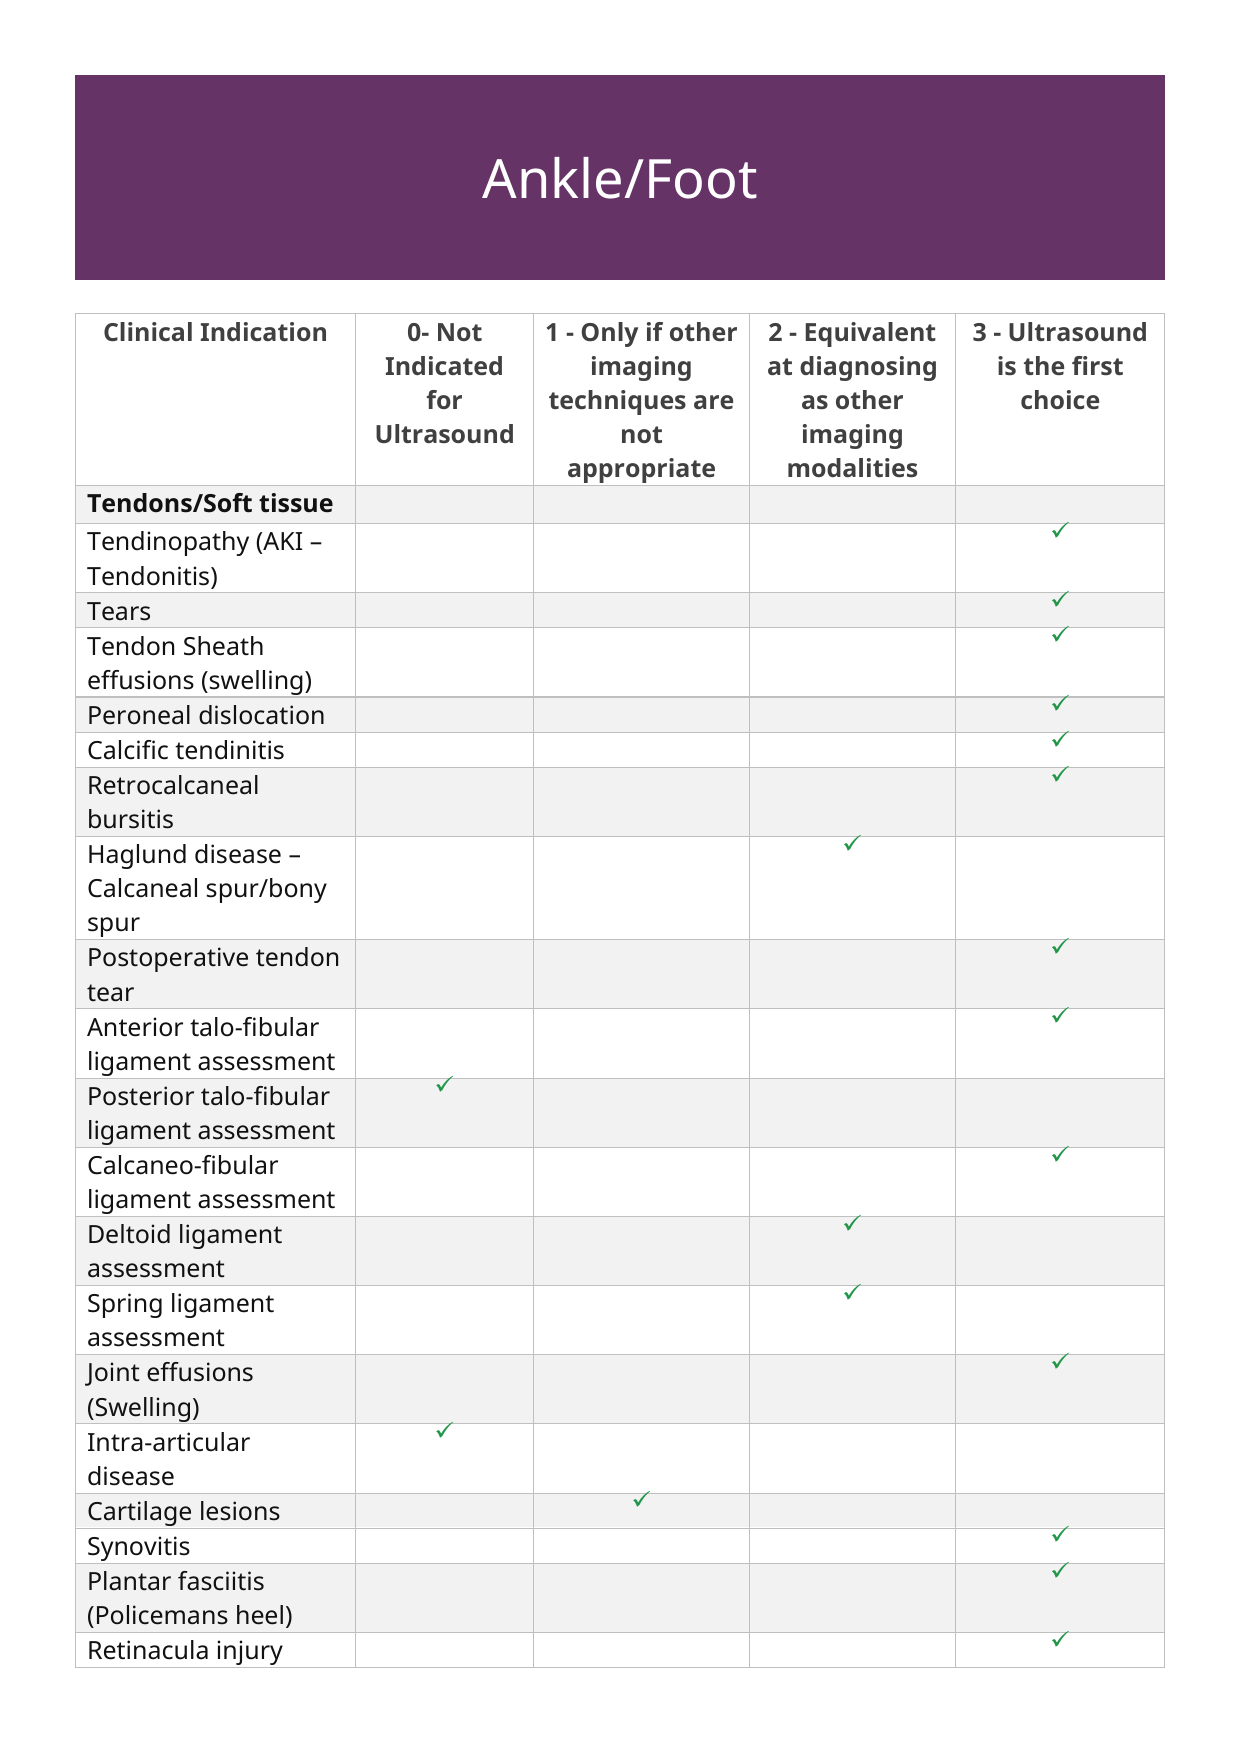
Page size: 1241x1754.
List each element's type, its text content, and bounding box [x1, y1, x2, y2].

table_cell [356, 628, 533, 696]
table_header 0- Not Indicated for Ultrasound [356, 314, 533, 485]
table_cell [750, 768, 955, 836]
table_cell Haglund disease – Calcaneal spur/bony spur [76, 837, 355, 939]
table_cell [356, 1217, 533, 1285]
table_cell [750, 837, 955, 939]
table_cell [956, 1286, 1164, 1354]
table_header 1 - Only if other imaging techniques are not appropriate [534, 314, 749, 485]
table_cell [956, 593, 1164, 627]
table_cell [534, 1286, 749, 1354]
table_cell [750, 1633, 955, 1667]
table_cell [534, 628, 749, 696]
table_cell [956, 1009, 1164, 1077]
table_cell [356, 1494, 533, 1527]
table_cell [956, 486, 1164, 523]
table_cell Posterior talo-fibular ligament assessment [76, 1079, 355, 1147]
table_cell [750, 1529, 955, 1563]
table_cell [356, 1424, 533, 1492]
table_cell [534, 1079, 749, 1147]
table_cell [356, 733, 533, 767]
table_cell Tendons/Soft tissue [76, 486, 355, 523]
table_cell [956, 628, 1164, 696]
table_cell [356, 1633, 533, 1667]
table_cell [534, 1529, 749, 1563]
table_cell [534, 1355, 749, 1423]
table_cell Anterior talo-fibular ligament assessment [76, 1009, 355, 1077]
table_cell [956, 837, 1164, 939]
table_cell [534, 733, 749, 767]
table_cell Cartilage lesions [76, 1494, 355, 1527]
table_cell [750, 1355, 955, 1423]
table_cell [356, 1529, 533, 1563]
table_cell [534, 1564, 749, 1632]
table_cell [356, 1009, 533, 1077]
table_cell [956, 1148, 1164, 1216]
table_cell [750, 628, 955, 696]
table_cell [956, 940, 1164, 1008]
table_cell [534, 1633, 749, 1667]
subtitle Ankle/Foot [75, 76, 1165, 279]
table_cell Postoperative tendon tear [76, 940, 355, 1008]
table_cell [956, 733, 1164, 767]
table_cell [356, 1148, 533, 1216]
table_cell [956, 1633, 1164, 1667]
table_cell [956, 768, 1164, 836]
table_cell [750, 1217, 955, 1285]
table_cell [956, 1079, 1164, 1147]
table_cell [534, 837, 749, 939]
table_cell Tendinopathy (AKI – Tendonitis) [76, 524, 355, 592]
table_cell Deltoid ligament assessment [76, 1217, 355, 1285]
table_cell [534, 593, 749, 627]
table_cell Calcaneo-fibular ligament assessment [76, 1148, 355, 1216]
table_cell [750, 940, 955, 1008]
table_cell [956, 524, 1164, 592]
table_cell [956, 1564, 1164, 1632]
table_cell [534, 768, 749, 836]
table_cell Calcific tendinitis [76, 733, 355, 767]
table_cell [534, 1009, 749, 1077]
table_cell Spring ligament assessment [76, 1286, 355, 1354]
table_cell [534, 1148, 749, 1216]
table_cell [956, 1494, 1164, 1527]
table_header Clinical Indication [76, 314, 355, 485]
table_cell [356, 486, 533, 523]
table_cell Synovitis [76, 1529, 355, 1563]
table_cell [750, 733, 955, 767]
table_cell [956, 1355, 1164, 1423]
table_cell [356, 768, 533, 836]
table_cell [956, 698, 1164, 732]
table_cell Tendon Sheath effusions (swelling) [76, 628, 355, 696]
table_cell [956, 1424, 1164, 1492]
table_cell Tears [76, 593, 355, 627]
table_cell [356, 940, 533, 1008]
table_cell Peroneal dislocation [76, 698, 355, 732]
table_cell [356, 1355, 533, 1423]
table_cell Plantar fasciitis (Policemans heel) [76, 1564, 355, 1632]
table_cell [356, 593, 533, 627]
table_cell [750, 593, 955, 627]
table_cell [356, 698, 533, 732]
table_header 3 - Ultrasound is the first choice [956, 314, 1164, 485]
table_cell Joint effusions (Swelling) [76, 1355, 355, 1423]
table_cell [750, 1079, 955, 1147]
table_cell [750, 524, 955, 592]
table_cell [750, 1494, 955, 1527]
table_cell [750, 1564, 955, 1632]
table_cell [356, 524, 533, 592]
table_cell [956, 1217, 1164, 1285]
table_cell [750, 1286, 955, 1354]
table_cell [356, 837, 533, 939]
table_cell [534, 1424, 749, 1492]
table_cell [750, 1148, 955, 1216]
table_cell [356, 1286, 533, 1354]
table_cell Retinacula injury [76, 1633, 355, 1667]
table_cell [534, 698, 749, 732]
table_cell [750, 1424, 955, 1492]
table_cell [750, 698, 955, 732]
table_cell Intra-articular disease [76, 1424, 355, 1492]
table_header 2 - Equivalent at diagnosing as other imaging modalities [750, 314, 955, 485]
table_cell [356, 1079, 533, 1147]
table_cell [956, 1529, 1164, 1563]
table_cell Retrocalcaneal bursitis [76, 768, 355, 836]
table_cell [534, 1217, 749, 1285]
table_cell [750, 1009, 955, 1077]
table_cell [534, 524, 749, 592]
table_cell [534, 940, 749, 1008]
table_cell [534, 1494, 749, 1527]
table_cell [356, 1564, 533, 1632]
table_cell [750, 486, 955, 523]
table_cell [534, 486, 749, 523]
